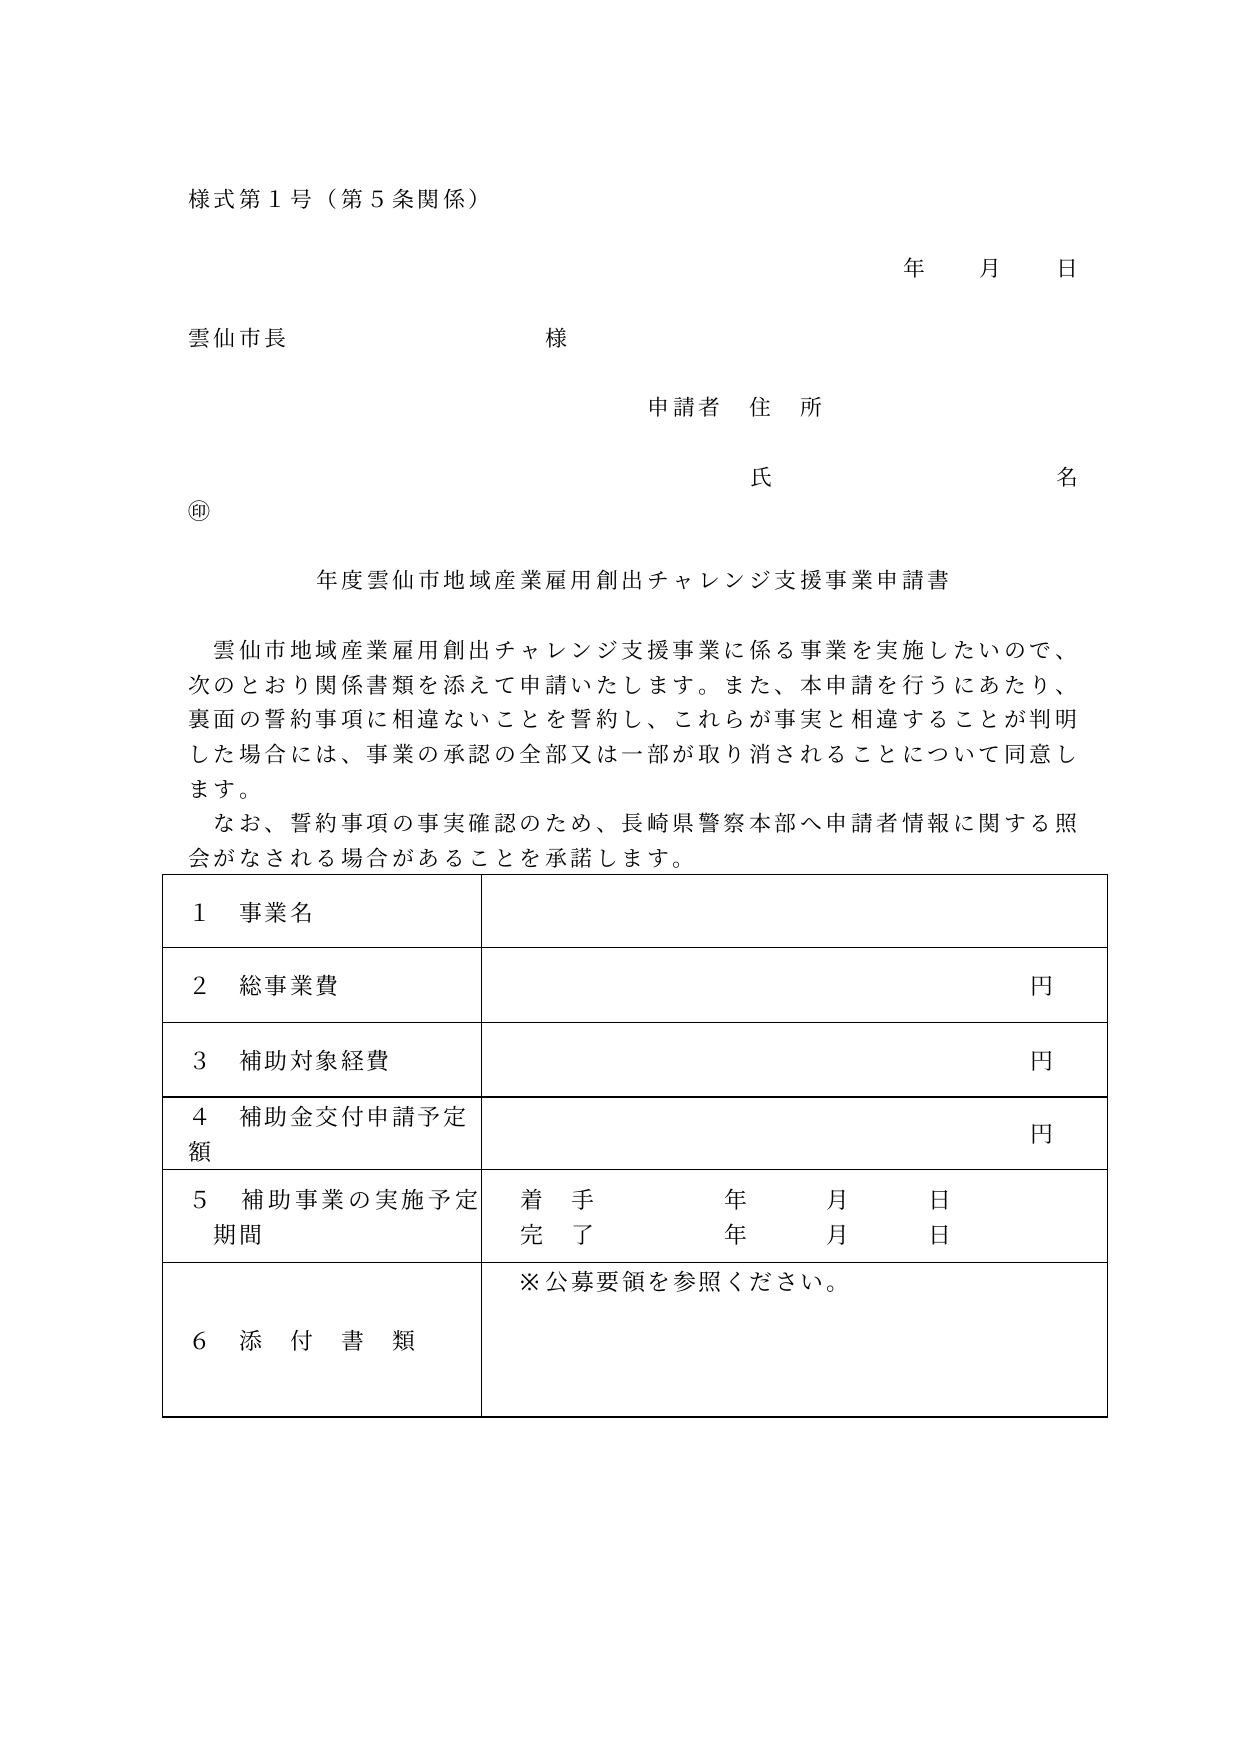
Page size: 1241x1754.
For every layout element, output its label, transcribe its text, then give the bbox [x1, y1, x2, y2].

table_cell ６ 添 付 書 類 [163, 1263, 481, 1416]
table_header １ 事業名 [163, 875, 481, 947]
table_cell 円 [482, 1098, 1107, 1169]
text 雲仙市地域産業雇用創出チャレンジ支援事業に係る事業を実施したいので、次のとおり関係書類を添えて申請いたします。また、本申請を行うにあたり、裏面の誓約事項に相違ないことを誓約し、これらが事実と相違することが判明した場合には、事業の承認の全部又は一部が取り消されることについて同意します。 [188, 632, 1081, 805]
text 雲仙市長 様 [188, 319, 1081, 354]
text 申請者 住 所 [188, 389, 1081, 423]
text なお、誓約事項の事実確認のため、長崎県警察本部へ申請者情報に関する照会がなされる場合があることを承諾します。 [188, 805, 1081, 874]
table_cell ※公募要領を参照ください。 [482, 1263, 1107, 1416]
table_cell ２ 総事業費 [163, 948, 481, 1022]
text 様式第１号（第５条関係） [188, 181, 1081, 215]
text 氏 名 [188, 458, 1081, 527]
table_header [482, 875, 1107, 947]
table_cell 円 [482, 1023, 1107, 1096]
table_cell ３ 補助対象経費 [163, 1023, 481, 1096]
table_cell 着 手 年 月 日 完 了 年 月 日 [482, 1170, 1107, 1262]
table_cell 円 [482, 948, 1107, 1022]
table_cell ４ 補助金交付申請予定額 [163, 1098, 481, 1169]
text 年 月 日 [188, 250, 1081, 285]
table_cell ５ 補助事業の実施予定期間 [163, 1170, 481, 1262]
text 年度雲仙市地域産業雇用創出チャレンジ支援事業申請書 [188, 562, 1081, 597]
